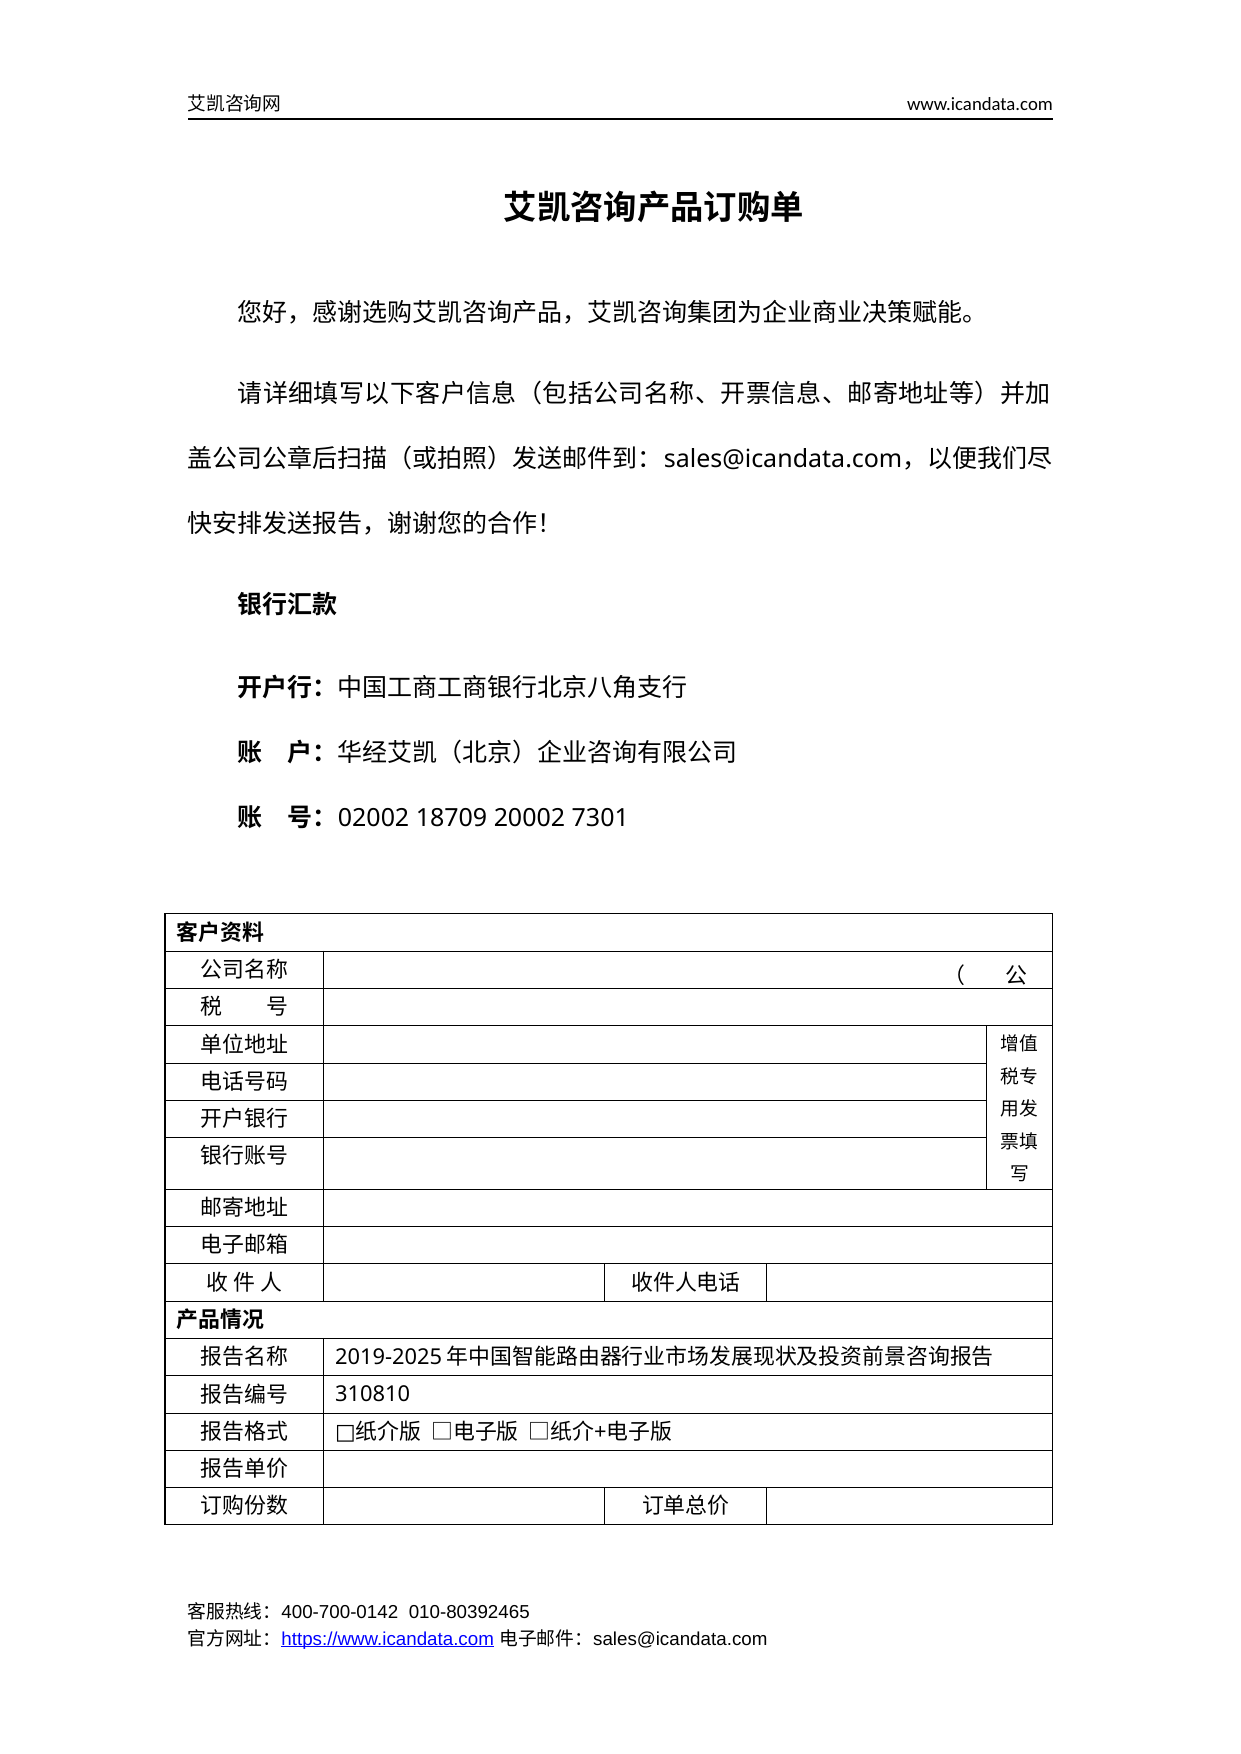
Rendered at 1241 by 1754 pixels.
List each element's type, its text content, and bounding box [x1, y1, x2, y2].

table_cell 银行账号 [166, 1138, 323, 1189]
table_cell [767, 1488, 1052, 1524]
table_cell [324, 1101, 986, 1137]
table_cell 电子邮箱 [166, 1227, 323, 1263]
text 您好，感谢选购艾凯咨询产品，艾凯咨询集团为企业商业决策赋能。 [187, 278, 1053, 343]
table_cell [324, 1026, 986, 1062]
table_cell [324, 1488, 604, 1524]
table_cell 产品情况 [166, 1302, 1052, 1338]
table_cell 2019-2025年中国智能路由器行业市场发展现状及投资前景咨询报告 [324, 1339, 1052, 1375]
table_cell 订购份数 [166, 1488, 323, 1524]
table_cell [324, 1227, 1052, 1263]
table_cell 收 件 人 [166, 1264, 323, 1301]
text 银行汇款 [187, 570, 1053, 635]
table_header 客户资料 [166, 914, 1052, 951]
text 账 户：华经艾凯（北京）企业咨询有限公司 [187, 718, 1053, 783]
table_cell 订单总价 [605, 1488, 766, 1524]
table_cell 公司名称 [166, 952, 323, 988]
table_cell 邮寄地址 [166, 1190, 323, 1226]
table_cell 电话号码 [166, 1064, 323, 1100]
table_cell 收件人电话 [605, 1264, 766, 1301]
table_cell [324, 1064, 986, 1100]
table_cell [767, 1264, 1052, 1301]
table_cell 报告单价 [166, 1451, 323, 1487]
table_cell 开户银行 [166, 1101, 323, 1137]
text 艾凯咨询产品订购单 [187, 172, 1053, 237]
table_cell [324, 989, 1052, 1025]
table_cell 税 号 [166, 989, 323, 1025]
table_cell [324, 1190, 1052, 1226]
table_cell 报告名称 [166, 1339, 323, 1375]
table_cell 报告编号 [166, 1376, 323, 1412]
table_cell 增值税专用发票填写 [987, 1026, 1052, 1189]
table_cell [324, 1451, 1052, 1487]
text 请详细填写以下客户信息（包括公司名称、开票信息、邮寄地址等）并加盖公司公章后扫描（或拍照）发送邮件到：sales@icandata.com，以便我们尽快安排发送报告，谢谢您的合作！ [187, 359, 1053, 554]
table_cell 单位地址 [166, 1026, 323, 1062]
text 开户行：中国工商工商银行北京八角支行 [187, 653, 1053, 718]
table_cell [324, 952, 1052, 988]
table_cell [324, 1264, 604, 1301]
text 账 号：02002 18709 20002 7301 [187, 783, 1053, 848]
table_cell 310810 [324, 1376, 1052, 1412]
table_cell [324, 1138, 986, 1189]
table_cell 报告格式 [166, 1414, 323, 1450]
table_cell □纸介版 □电子版 □纸介+电子版 [324, 1414, 1052, 1450]
